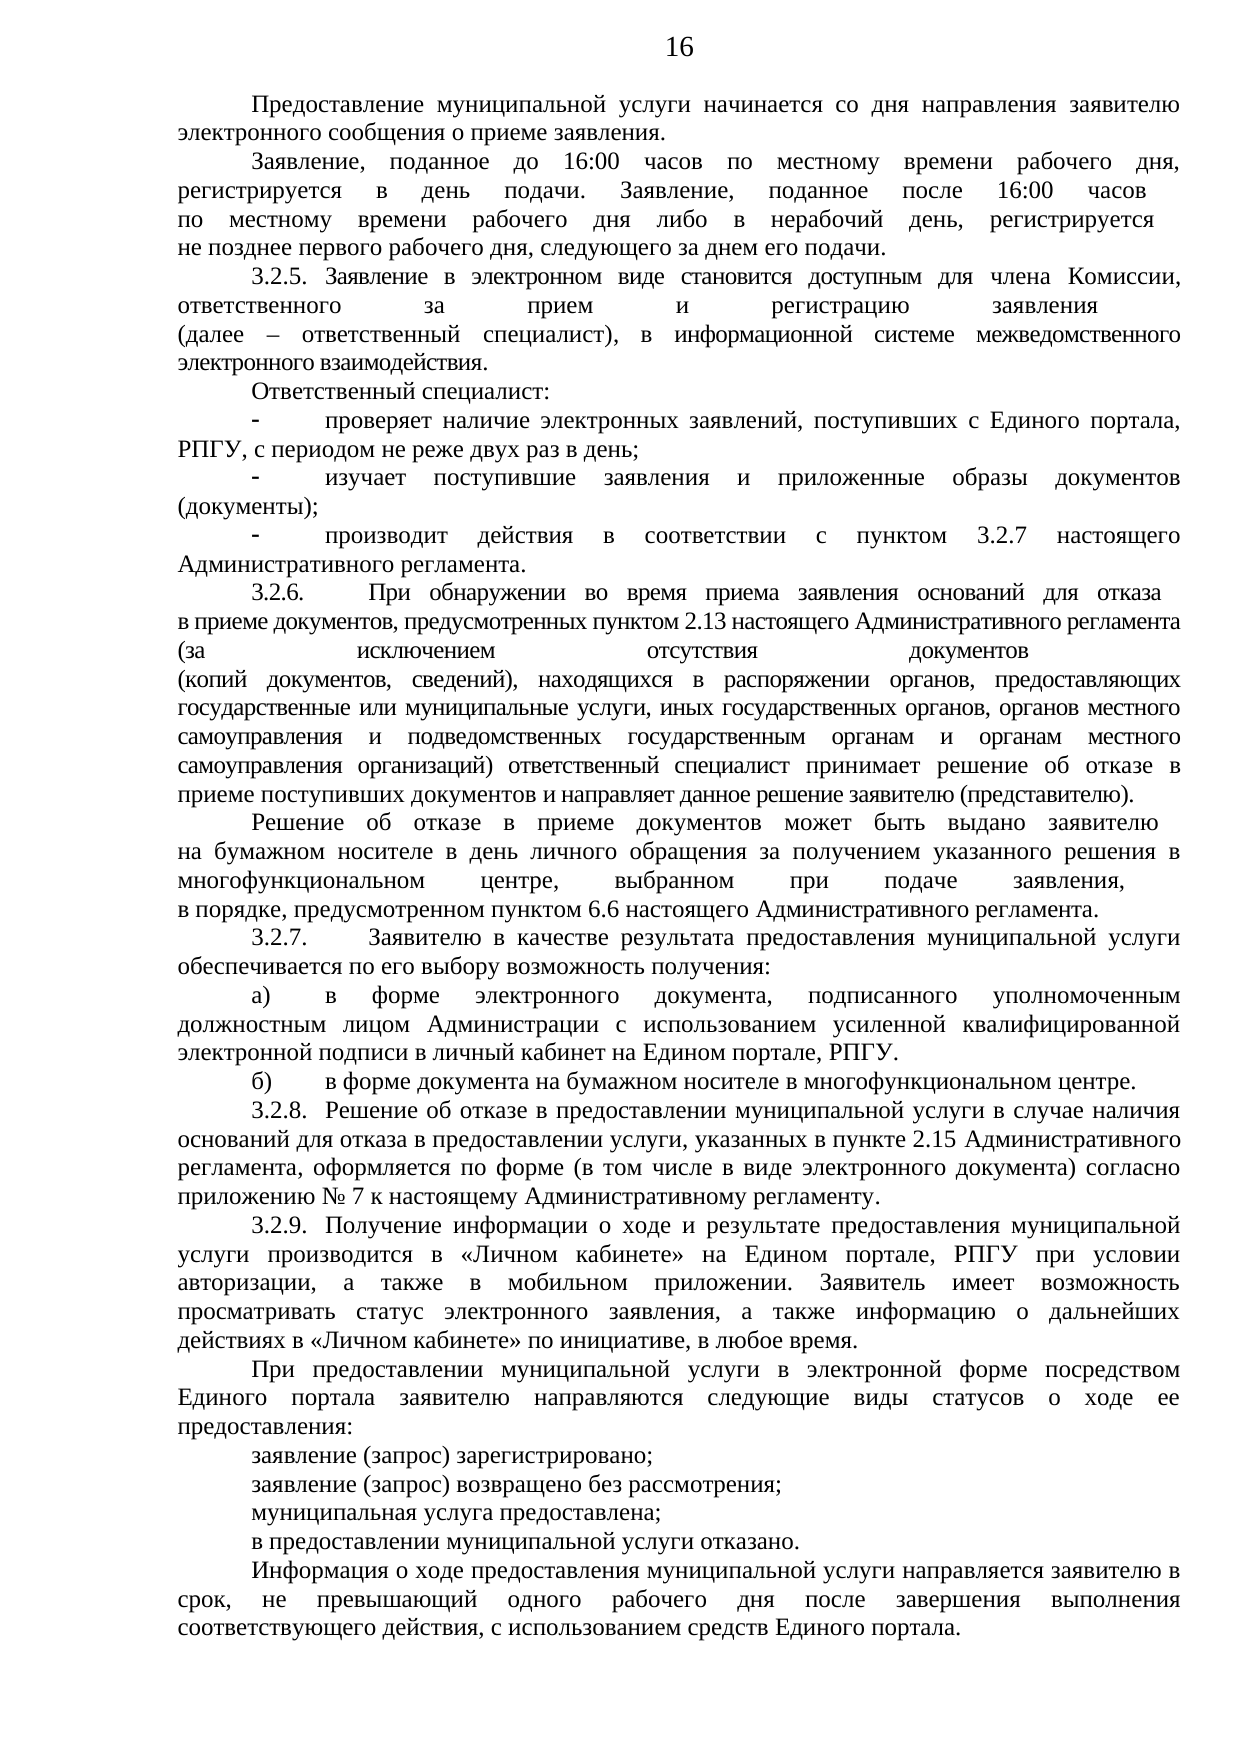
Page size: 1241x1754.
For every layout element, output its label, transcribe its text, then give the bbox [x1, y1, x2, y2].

list При предоставлении муниципальной услуги в электронной форме посредством Единого портала заявителю направляются следующие виды статусов о ходе ее предоставления: [177, 1354, 1181, 1440]
list в форме электронного документа, подписанного уполномоченным должностным лицом Администрации с использованием усиленной квалифицированной электронной подписи в личный кабинет на Едином портале, РПГУ. [177, 980, 1181, 1066]
list муниципальная услуга предоставлена; [177, 1497, 1181, 1526]
list При обнаружении во время приема заявления оснований для отказа в приеме документов, предусмотренных пунктом 2.13 настоящего Административного регламента (за исключением отсутствия документов (копий документов, сведений), находящихся в распоряжении органов, предоставляющих государственные или муниципальные услуги, иных государственных органов, органов местного самоуправления и подведомственных государственным органам и органам местного самоуправления организаций) ответственный специалист принимает решение об отказе в приеме поступивших документов и направляет данное решение заявителю (представителю). [177, 577, 1181, 807]
text Заявление, поданное до 16:00 часов по местному времени рабочего дня, регистрируется в день подачи. Заявление, поданное после 16:00 часов по местному времени рабочего дня либо в нерабочий день, регистрируется не позднее первого рабочего дня, следующего за днем его подачи. [177, 146, 1181, 261]
text Ответственный специалист: [177, 376, 1181, 405]
list Заявителю в качестве результата предоставления муниципальной услуги обеспечивается по его выбору возможность получения: [177, 922, 1181, 980]
list Информация о ходе предоставления муниципальной услуги направляется заявителю в срок, не превышающий одного рабочего дня после завершения выполнения соответствующего действия, с использованием средств Единого портала. [177, 1555, 1181, 1641]
list Решение об отказе в приеме документов может быть выдано заявителю на бумажном носителе в день личного обращения за получением указанного решения в многофункциональном центре, выбранном при подаче заявления, в порядке, предусмотренном пунктом 6.6 настоящего Административного регламента. [177, 807, 1181, 922]
list Решение об отказе в предоставлении муниципальной услуги в случае наличия оснований для отказа в предоставлении услуги, указанных в пункте 2.15 Административного регламента, оформляется по форме (в том числе в виде электронного документа) согласно приложению № 7 к настоящему Административному регламенту. [177, 1095, 1181, 1210]
list в форме документа на бумажном носителе в многофункциональном центре. [177, 1066, 1181, 1095]
list производит действия в соответствии с пунктом 3.2.7 настоящего Административного регламента. [177, 520, 1181, 577]
list проверяет наличие электронных заявлений, поступивших с Единого портала, РПГУ, с периодом не реже двух раз в день; [177, 405, 1181, 462]
text 3.2.5. Заявление в электронном виде становится доступным для члена Комиссии, ответственного за прием и регистрацию заявления (далее – ответственный специалист), в информационной системе межведомственного электронного взаимодействия. [177, 261, 1181, 376]
text Предоставление муниципальной услуги начинается со дня направления заявителю электронного сообщения о приеме заявления. [177, 89, 1181, 146]
list заявление (запрос) зарегистрировано; [177, 1440, 1181, 1469]
list заявление (запрос) возвращено без рассмотрения; [177, 1469, 1181, 1497]
list в предоставлении муниципальной услуги отказано. [177, 1526, 1181, 1555]
list изучает поступившие заявления и приложенные образы документов (документы); [177, 462, 1181, 520]
list Получение информации о ходе и результате предоставления муниципальной услуги производится в «Личном кабинете» на Едином портале, РПГУ при условии авторизации, а также в мобильном приложении. Заявитель имеет возможность просматривать статус электронного заявления, а также информацию о дальнейших действиях в «Личном кабинете» по инициативе, в любое время. [177, 1210, 1181, 1354]
